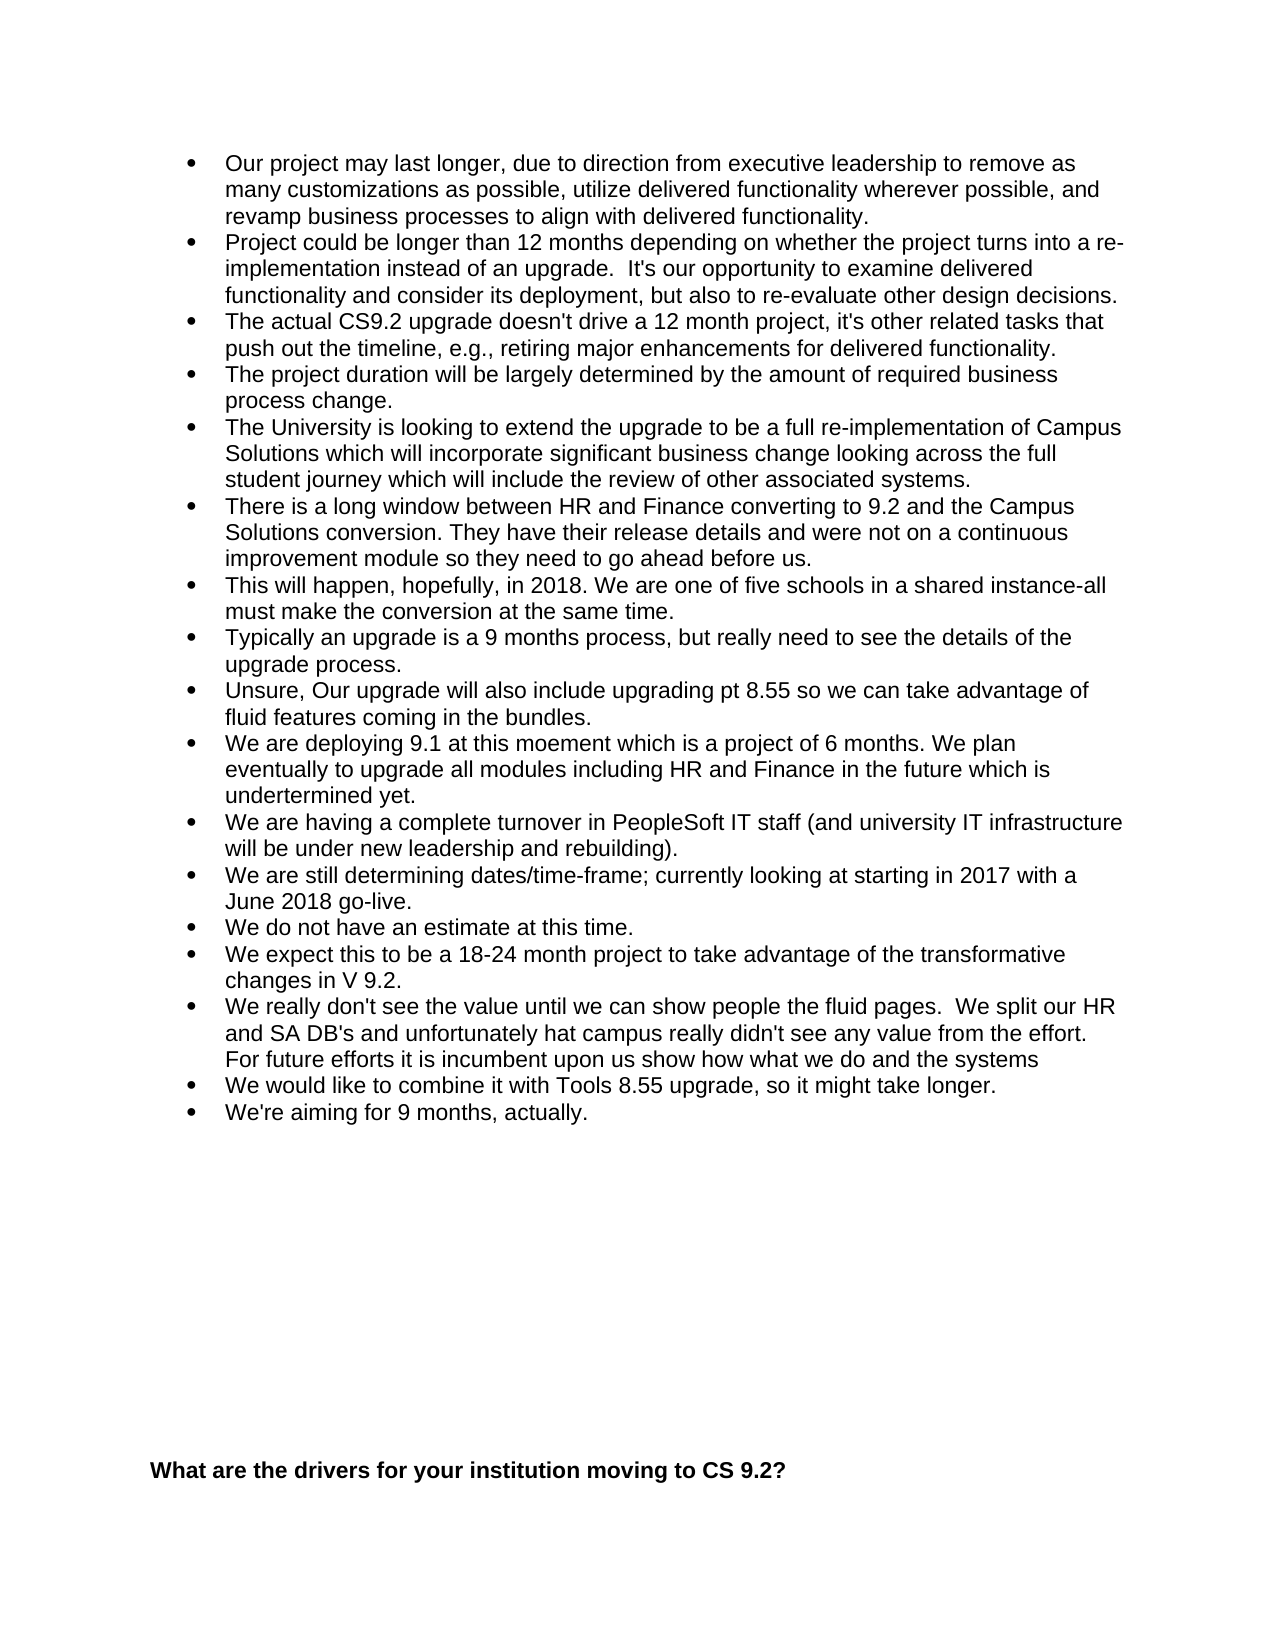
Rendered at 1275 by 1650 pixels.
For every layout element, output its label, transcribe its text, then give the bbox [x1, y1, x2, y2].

list This will happen, hopefully, in 2018. We are one of five schools in a shared instance-all must make the conversion at the same time. [187, 572, 1125, 624]
list The actual CS9.2 upgrade doesn't drive a 12 month project, it's other related tasks that push out the timeline, e.g., retiring major enhancements for delivered functionality. [187, 308, 1125, 361]
list Typically an upgrade is a 9 months process, but really need to see the details of the upgrade process. [187, 624, 1125, 677]
list We do not have an estimate at this time. [187, 914, 1125, 941]
list Our project may last longer, due to direction from executive leadership to remove as many customizations as possible, utilize delivered functionality wherever possible, and revamp business processes to align with delivered functionality. [187, 150, 1125, 229]
list Unsure, Our upgrade will also include upgrading pt 8.55 so we can take advantage of fluid features coming in the bundles. [187, 677, 1125, 730]
list We are deploying 9.1 at this moement which is a project of 6 months. We plan eventually to upgrade all modules including HR and Finance in the future which is undertermined yet. [187, 730, 1125, 809]
list The project duration will be largely determined by the amount of required business process change. [187, 361, 1125, 413]
list We're aiming for 9 months, actually. [187, 1099, 1125, 1125]
text What are the drivers for your institution moving to CS 9.2? [150, 1457, 1125, 1484]
list We are still determining dates/time-frame; currently looking at starting in 2017 with a June 2018 go-live. [187, 862, 1125, 914]
list We would like to combine it with Tools 8.55 upgrade, so it might take longer. [187, 1072, 1125, 1099]
list We are having a complete turnover in PeopleSoft IT staff (and university IT infrastructure will be under new leadership and rebuilding). [187, 809, 1125, 862]
list We really don't see the value until we can show people the fluid pages. We split our HR and SA DB's and unfortunately hat campus really didn't see any value from the effort. For future efforts it is incumbent upon us show how what we do and the systems [187, 993, 1125, 1072]
list The University is looking to extend the upgrade to be a full re-implementation of Campus Solutions which will incorporate significant business change looking across the full student journey which will include the review of other associated systems. [187, 413, 1125, 493]
list We expect this to be a 18-24 month project to take advantage of the transformative changes in V 9.2. [187, 941, 1125, 993]
list There is a long window between HR and Finance converting to 9.2 and the Campus Solutions conversion. They have their release details and were not on a continuous improvement module so they need to go ahead before us. [187, 493, 1125, 572]
list Project could be longer than 12 months depending on whether the project turns into a re-implementation instead of an upgrade. It's our opportunity to examine delivered functionality and consider its deployment, but also to re-evaluate other design decisions. [187, 229, 1125, 308]
